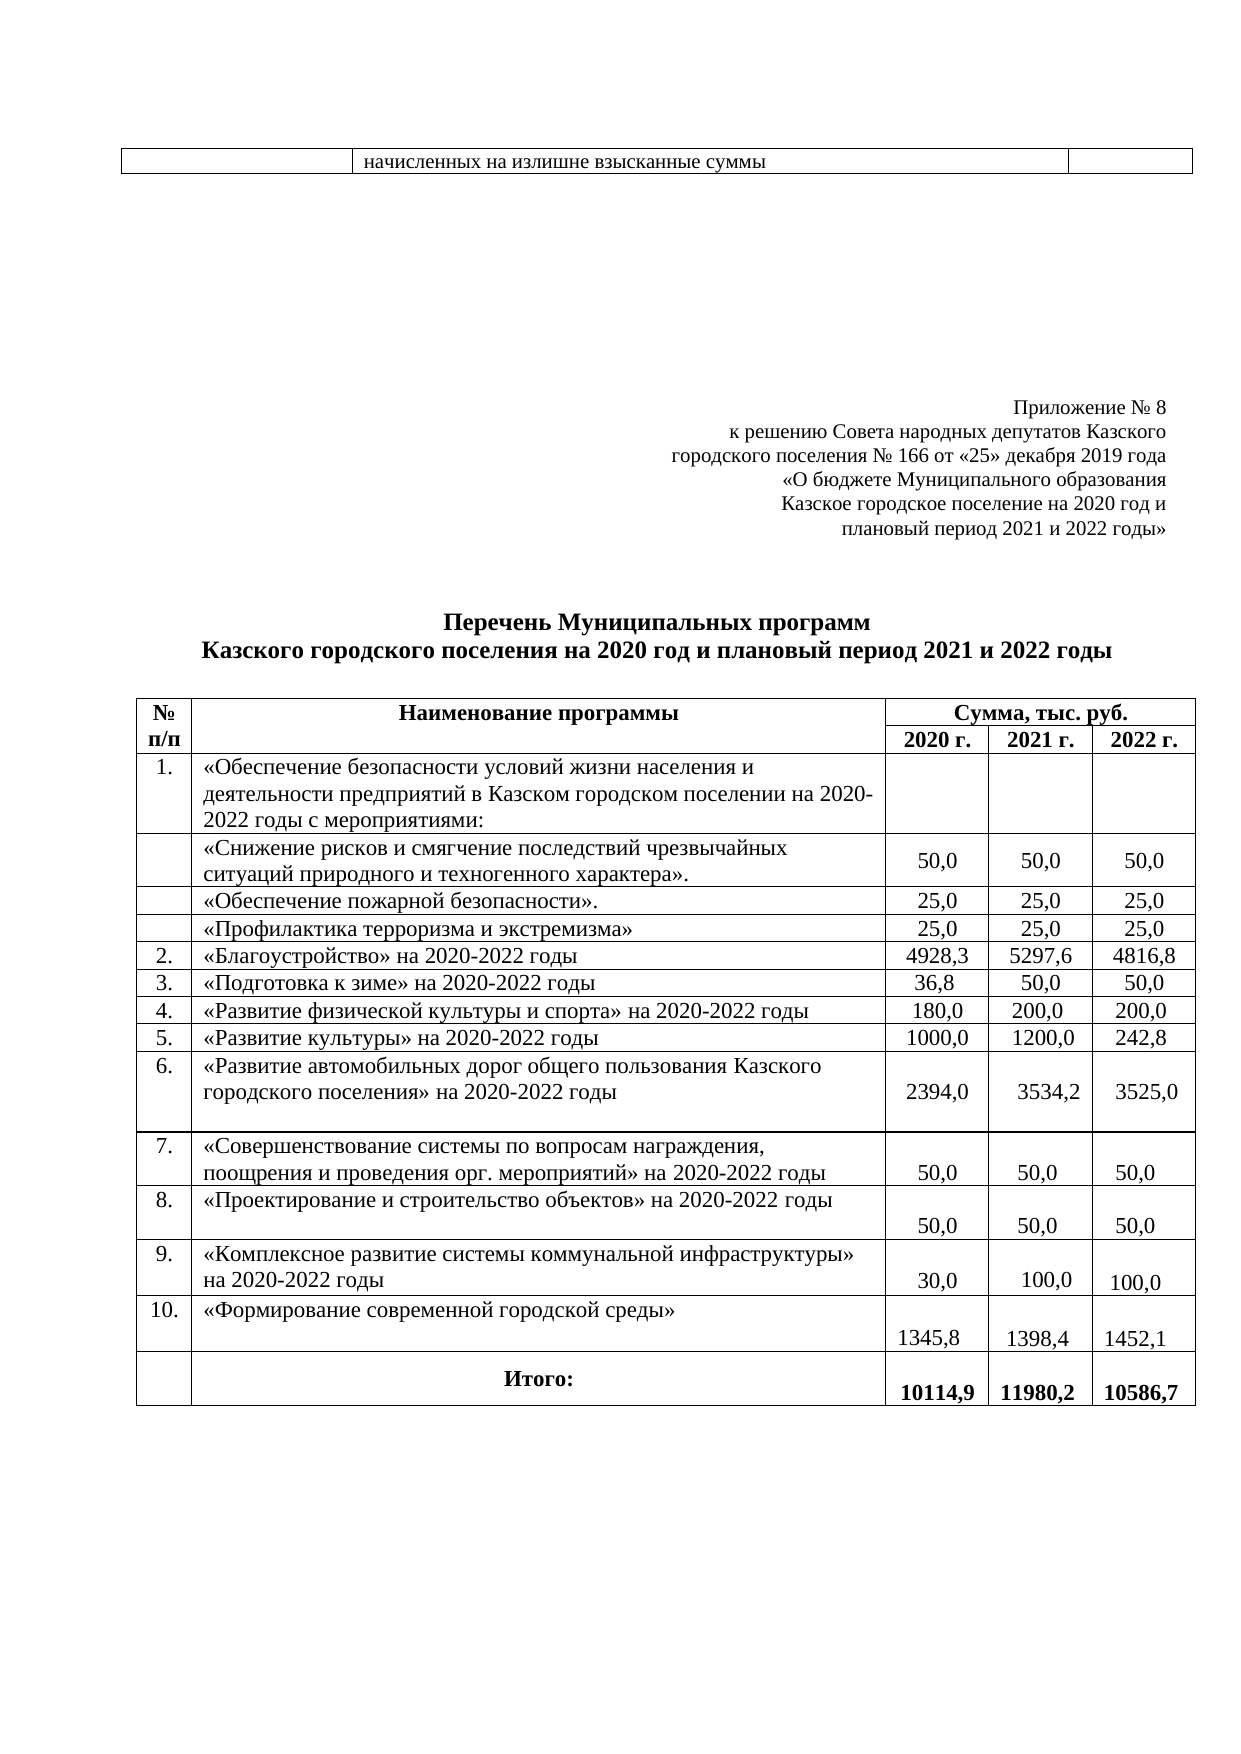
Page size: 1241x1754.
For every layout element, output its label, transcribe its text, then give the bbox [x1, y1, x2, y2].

table_cell 2021 г. [989, 726, 1092, 752]
table_cell «Развитие физической культуры и спорта» на 2020-2022 годы [192, 997, 885, 1023]
table_cell 10586,7 [1093, 1352, 1195, 1405]
table_cell «Развитие автомобильных дорог общего пользования Казского городского поселения» на 2020-2022 годы [192, 1052, 885, 1131]
table_cell 2020 г. [886, 726, 988, 752]
table_cell 25,0 [1093, 887, 1195, 914]
table_cell 2. [137, 942, 191, 968]
text «О бюджете Муниципального образования [148, 467, 1166, 491]
table_cell 200,0 [989, 997, 1092, 1023]
table_cell 2394,0 [886, 1052, 988, 1131]
text к решению Совета народных депутатов Казского [148, 419, 1166, 443]
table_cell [353, 149, 1068, 173]
table_cell [137, 1352, 191, 1405]
table_cell «Комплексное развитие системы коммунальной инфраструктуры» на 2020-2022 годы [192, 1240, 885, 1295]
table_cell «Формирование современной городской среды» [192, 1296, 885, 1351]
table_cell 242,8 [1093, 1024, 1195, 1051]
table_header Сумма, тыс. руб. [886, 699, 1195, 725]
table_cell 50,0 [1093, 834, 1195, 886]
text плановый период 2021 и 2022 годы» [738, 515, 1166, 539]
table_cell 25,0 [1093, 915, 1195, 941]
table_cell 1200,0 [989, 1024, 1092, 1051]
table_cell 2022 г. [1093, 726, 1195, 752]
table_cell 50,0 [989, 970, 1092, 996]
table_cell 100,0 [1093, 1240, 1195, 1295]
table_cell 1345,8 [886, 1296, 988, 1351]
table_cell 3525,0 [1093, 1052, 1195, 1131]
table_cell 4928,3 [886, 942, 988, 968]
table_cell 1398,4 [989, 1296, 1092, 1351]
table_cell [1093, 754, 1195, 832]
table_cell «Обеспечение пожарной безопасности». [192, 887, 885, 914]
table_cell 7. [137, 1133, 191, 1185]
table_cell 3534,2 [989, 1052, 1092, 1131]
table_cell [886, 754, 988, 832]
table_cell «Обеспечение безопасности условий жизни населения и деятельности предприятий в Казском городском поселении на 2020-2022 годы с мероприятиями: [192, 754, 885, 832]
table_cell 50,0 [989, 834, 1092, 886]
table_cell 50,0 [886, 1186, 988, 1239]
table_cell 1. [137, 754, 191, 832]
table_cell 5. [137, 1024, 191, 1051]
table_cell 6. [137, 1052, 191, 1131]
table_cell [122, 149, 352, 173]
table_cell 25,0 [886, 915, 988, 941]
table_header Наименование программы [192, 699, 885, 752]
text Казское городское поселение на 2020 год и [664, 491, 1166, 515]
text Приложение № 8 [811, 395, 1166, 419]
table_cell [137, 887, 191, 914]
table_cell 50,0 [1093, 970, 1195, 996]
table_cell 25,0 [886, 887, 988, 914]
table_cell 10. [137, 1296, 191, 1351]
table_cell 50,0 [886, 834, 988, 886]
table_cell «Снижение рисков и смягчение последствий чрезвычайных ситуаций природного и техногенного характера». [192, 834, 885, 886]
text Казского городского поселения на 2020 год и плановый период 2021 и 2022 годы [148, 635, 1166, 664]
table_cell «Проектирование и строительство объектов» на 2020-2022 годы [192, 1186, 885, 1239]
table_cell 3. [137, 970, 191, 996]
table_cell 50,0 [886, 1133, 988, 1185]
table_cell «Профилактика терроризма и экстремизма» [192, 915, 885, 941]
table_cell «Подготовка к зиме» на 2020-2022 годы [192, 970, 885, 996]
table_cell 4816,8 [1093, 942, 1195, 968]
table_cell 1452,1 [1093, 1296, 1195, 1351]
table_cell «Развитие культуры» на 2020-2022 годы [192, 1024, 885, 1051]
table_cell 36,8 [886, 970, 988, 996]
table_cell 50,0 [989, 1186, 1092, 1239]
table_cell 9. [137, 1240, 191, 1295]
table_cell 5297,6 [989, 942, 1092, 968]
table_cell 1000,0 [886, 1024, 988, 1051]
text городского поселения № 166 от «25» декабря 2019 года [148, 443, 1166, 467]
table_cell 200,0 [1093, 997, 1195, 1023]
table_cell [137, 915, 191, 941]
table_cell «Совершенствование системы по вопросам награждения, поощрения и проведения орг. мероприятий» на 2020-2022 годы [192, 1133, 885, 1185]
table_cell 50,0 [989, 1133, 1092, 1185]
table_cell 30,0 [886, 1240, 988, 1295]
table_cell 50,0 [1093, 1186, 1195, 1239]
table_cell 11980,2 [989, 1352, 1092, 1405]
table_cell 25,0 [989, 887, 1092, 914]
table_cell 10114,9 [886, 1352, 988, 1405]
text Перечень Муниципальных программ [148, 607, 1166, 635]
table_cell Итого: [192, 1352, 885, 1405]
table_cell 8. [137, 1186, 191, 1239]
table_cell 180,0 [886, 997, 988, 1023]
table_cell 100 [1069, 149, 1192, 173]
table_cell 4. [137, 997, 191, 1023]
table_cell 50,0 [1093, 1133, 1195, 1185]
table_cell 100,0 [989, 1240, 1092, 1295]
table_cell [989, 754, 1092, 832]
table_header № п/п [137, 699, 191, 752]
table_cell 25,0 [989, 915, 1092, 941]
table_cell «Благоустройство» на 2020-2022 годы [192, 942, 885, 968]
table_cell [137, 834, 191, 886]
